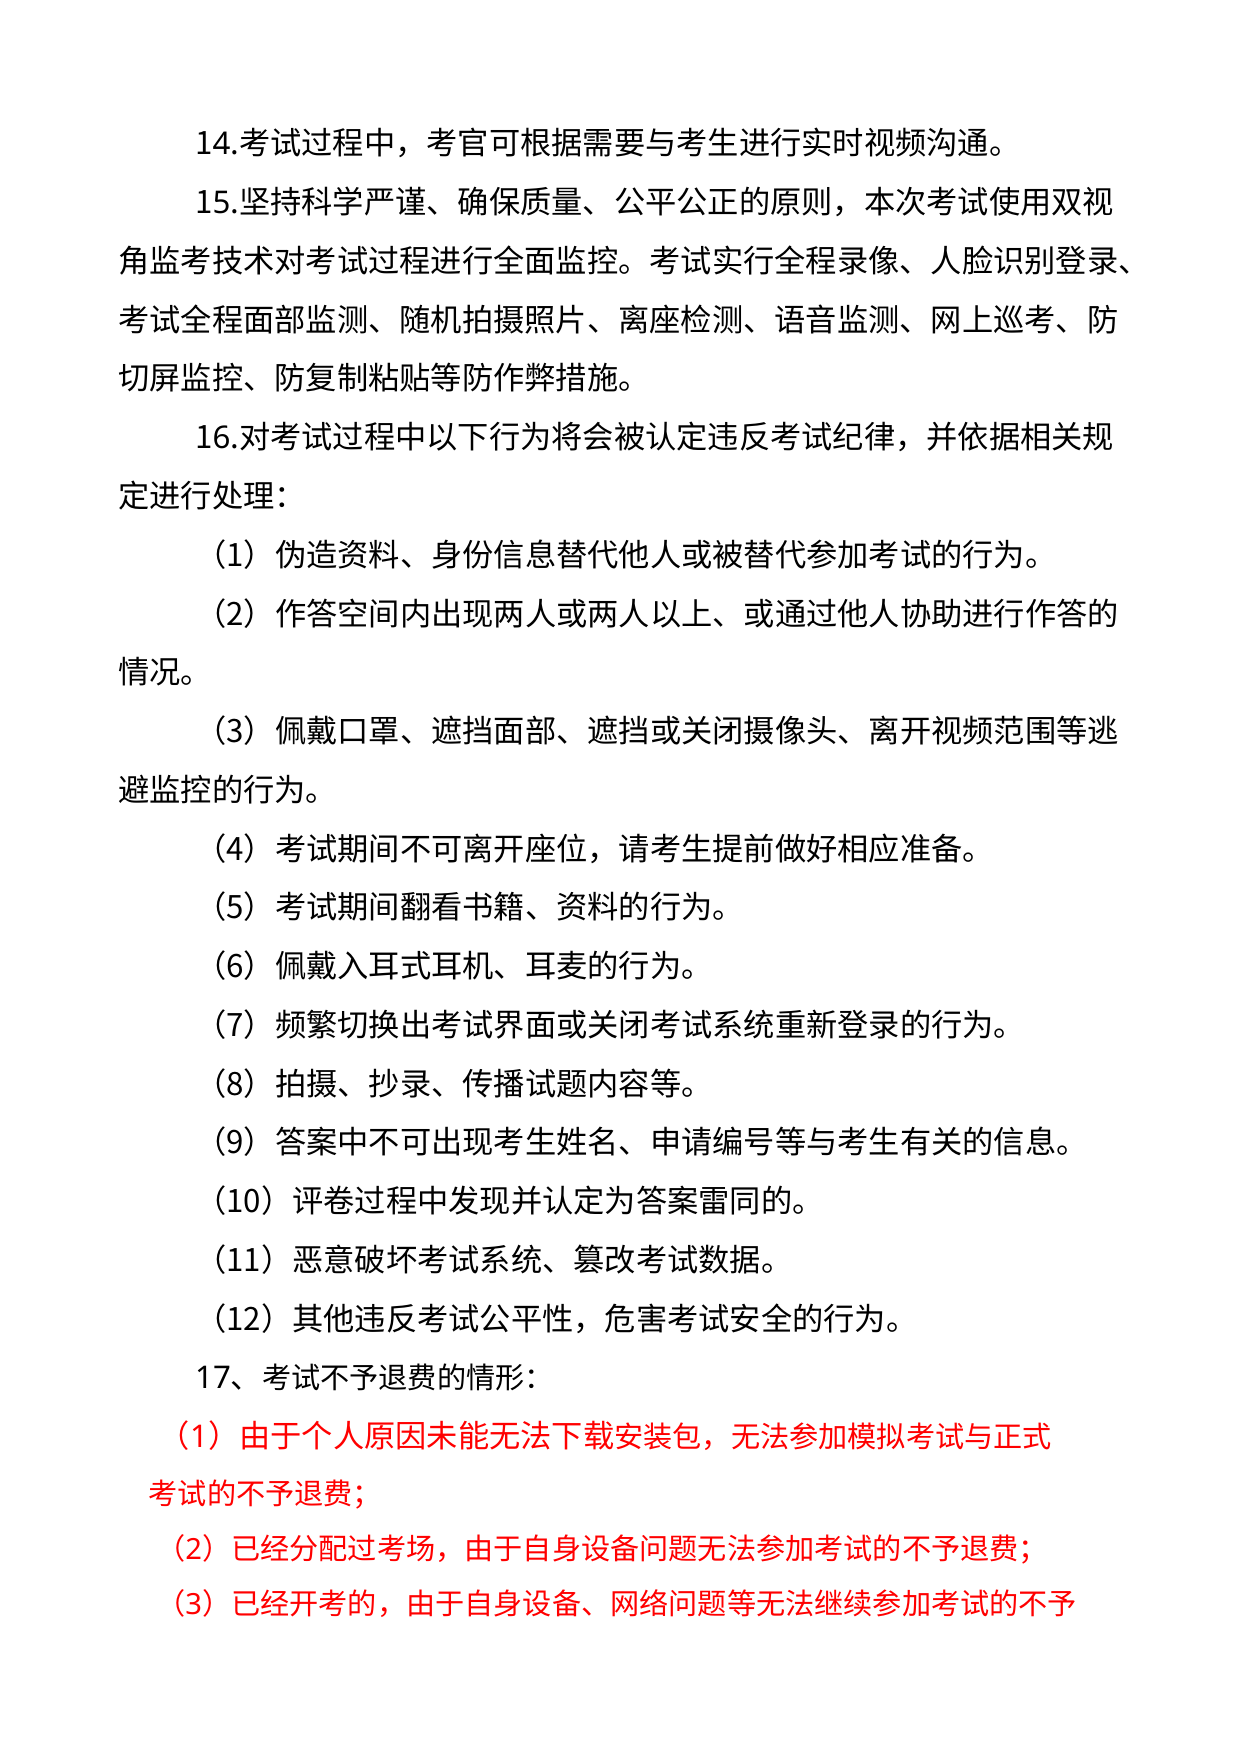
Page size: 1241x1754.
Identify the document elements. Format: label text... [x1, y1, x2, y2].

text （9）答案中不可出现考生姓名、申请编号等与考生有关的信息。 [118, 1117, 1122, 1163]
text 16.对考试过程中以下行为将会被认定违反考试纪律，并依据相关规定进行处理： [118, 412, 1122, 516]
text （6）佩戴入耳式耳机、耳麦的行为。 [118, 941, 1122, 986]
text （8）拍摄、抄录、传播试题内容等。 [118, 1059, 1122, 1104]
text （3）佩戴口罩、遮挡面部、遮挡或关闭摄像头、离开视频范围等逃避监控的行为。 [118, 706, 1122, 810]
text 17、考试不予退费的情形： [118, 1352, 1122, 1398]
text 考试的不予退费； [118, 1470, 1122, 1513]
text （11）恶意破坏考试系统、篡改考试数据。 [118, 1235, 1122, 1280]
text 15.坚持科学严谨、确保质量、公平公正的原则，本次考试使用双视角监考技术对考试过程进行全面监控。考试实行全程录像、人脸识别登录、考试全程面部监测、随机拍摄照片、离座检测、语音监测、网上巡考、防切屏监控、防复制粘贴等防作弊措施。 [118, 177, 1122, 399]
text （2）作答空间内出现两人或两人以上、或通过他人协助进行作答的情况。 [118, 589, 1122, 693]
text 14.考试过程中，考官可根据需要与考生进行实时视频沟通。 [118, 118, 1122, 163]
text （5）考试期间翻看书籍、资料的行为。 [118, 882, 1122, 928]
text （1）伪造资料、身份信息替代他人或被替代参加考试的行为。 [118, 530, 1122, 575]
text （10）评卷过程中发现并认定为答案雷同的。 [118, 1176, 1122, 1221]
text （7）频繁切换出考试界面或关闭考试系统重新登录的行为。 [118, 1000, 1122, 1045]
text （3）已经开考的，由于自身设备、网络问题等无法继续参加考试的不予 [118, 1581, 1122, 1623]
text （4）考试期间不可离开座位，请考生提前做好相应准备。 [118, 824, 1122, 869]
text （2）已经分配过考场，由于自身设备问题无法参加考试的不予退费； [118, 1525, 1122, 1568]
text （12）其他违反考试公平性，危害考试安全的行为。 [118, 1294, 1122, 1339]
text （1）由于个人原因未能无法下载安装包，无法参加模拟考试与正式 [118, 1411, 1122, 1457]
